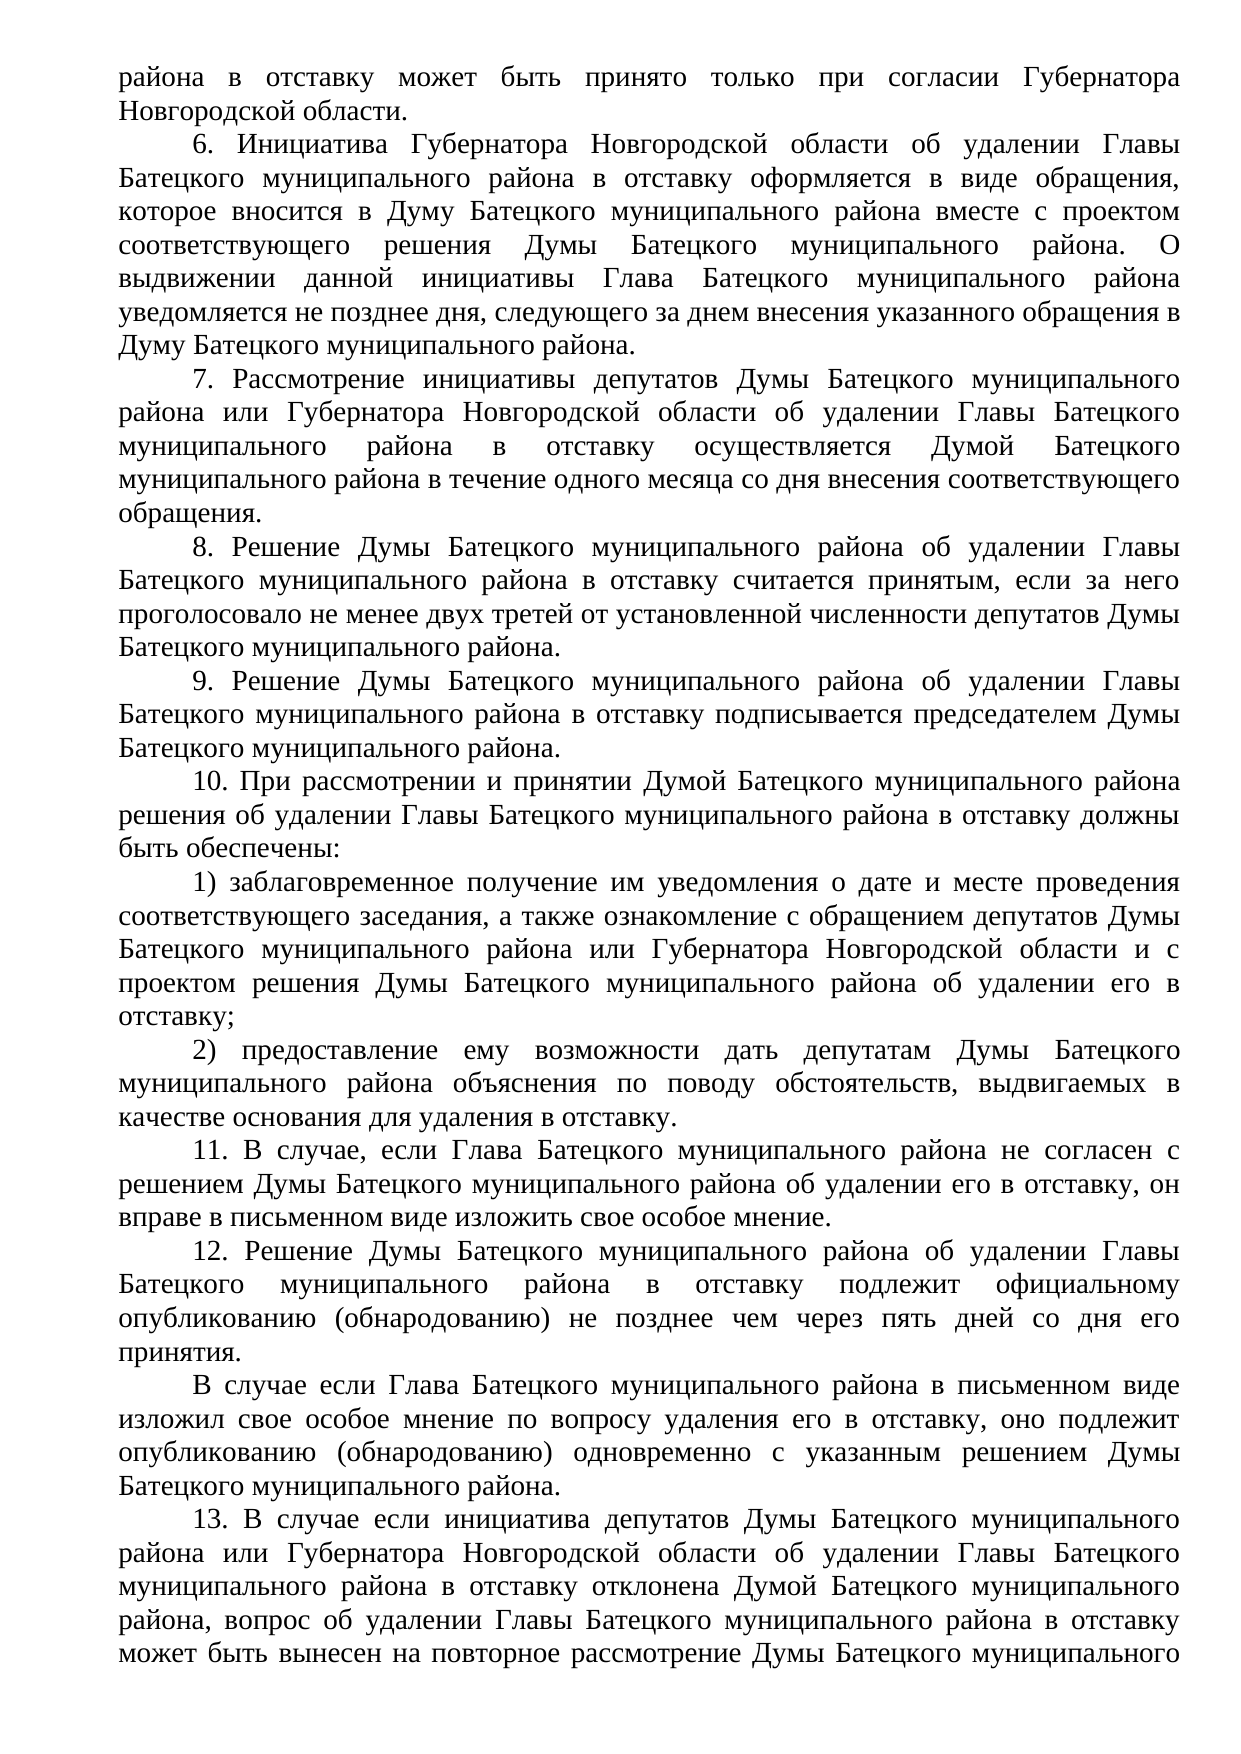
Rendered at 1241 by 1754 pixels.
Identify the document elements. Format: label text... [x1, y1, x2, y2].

text 2) предоставление ему возможности дать депутатам Думы Батецкого муниципального района объяснения по поводу обстоятельств, выдвигаемых в качестве основания для удаления в отставку. [118, 1032, 1181, 1132]
text 9. Решение Думы Батецкого муниципального района об удалении Главы Батецкого муниципального района в отставку подписывается председателем Думы Батецкого муниципального района. [118, 663, 1181, 763]
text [118, 1501, 1181, 1669]
text 8. Решение Думы Батецкого муниципального района об удалении Главы Батецкого муниципального района в отставку считается принятым, если за него проголосовало не менее двух третей от установленной численности депутатов Думы Батецкого муниципального района. [118, 529, 1181, 663]
text В случае если Глава Батецкого муниципального района в письменном виде изложил свое особое мнение по вопросу удаления его в отставку, оно подлежит опубликованию (обнародованию) одновременно с указанным решением Думы Батецкого муниципального района. [118, 1367, 1181, 1501]
text 12. Решение Думы Батецкого муниципального района об удалении Главы Батецкого муниципального района в отставку подлежит официальному опубликованию (обнародованию) не позднее чем через пять дней со дня его принятия. [118, 1233, 1181, 1367]
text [118, 59, 1181, 126]
text 6. Инициатива Губернатора Новгородской области об удалении Главы Батецкого муниципального района в отставку оформляется в виде обращения, которое вносится в Думу Батецкого муниципального района вместе с проектом соответствующего решения Думы Батецкого муниципального района. О выдвижении данной инициативы Глава Батецкого муниципального района уведомляется не позднее дня, следующего за днем внесения указанного обращения в Думу Батецкого муниципального района. [118, 126, 1181, 361]
text 10. При рассмотрении и принятии Думой Батецкого муниципального района решения об удалении Главы Батецкого муниципального района в отставку должны быть обеспечены: [118, 763, 1181, 864]
text 1) заблаговременное получение им уведомления о дате и месте проведения соответствующего заседания, а также ознакомление с обращением депутатов Думы Батецкого муниципального района или Губернатора Новгородской области и с проектом решения Думы Батецкого муниципального района об удалении его в отставку; [118, 864, 1181, 1032]
text 7. Рассмотрение инициативы депутатов Думы Батецкого муниципального района или Губернатора Новгородской области об удалении Главы Батецкого муниципального района в отставку осуществляется Думой Батецкого муниципального района в течение одного месяца со дня внесения соответствующего обращения. [118, 361, 1181, 529]
text 11. В случае, если Глава Батецкого муниципального района не согласен с решением Думы Батецкого муниципального района об удалении его в отставку, он вправе в письменном виде изложить свое особое мнение. [118, 1132, 1181, 1233]
